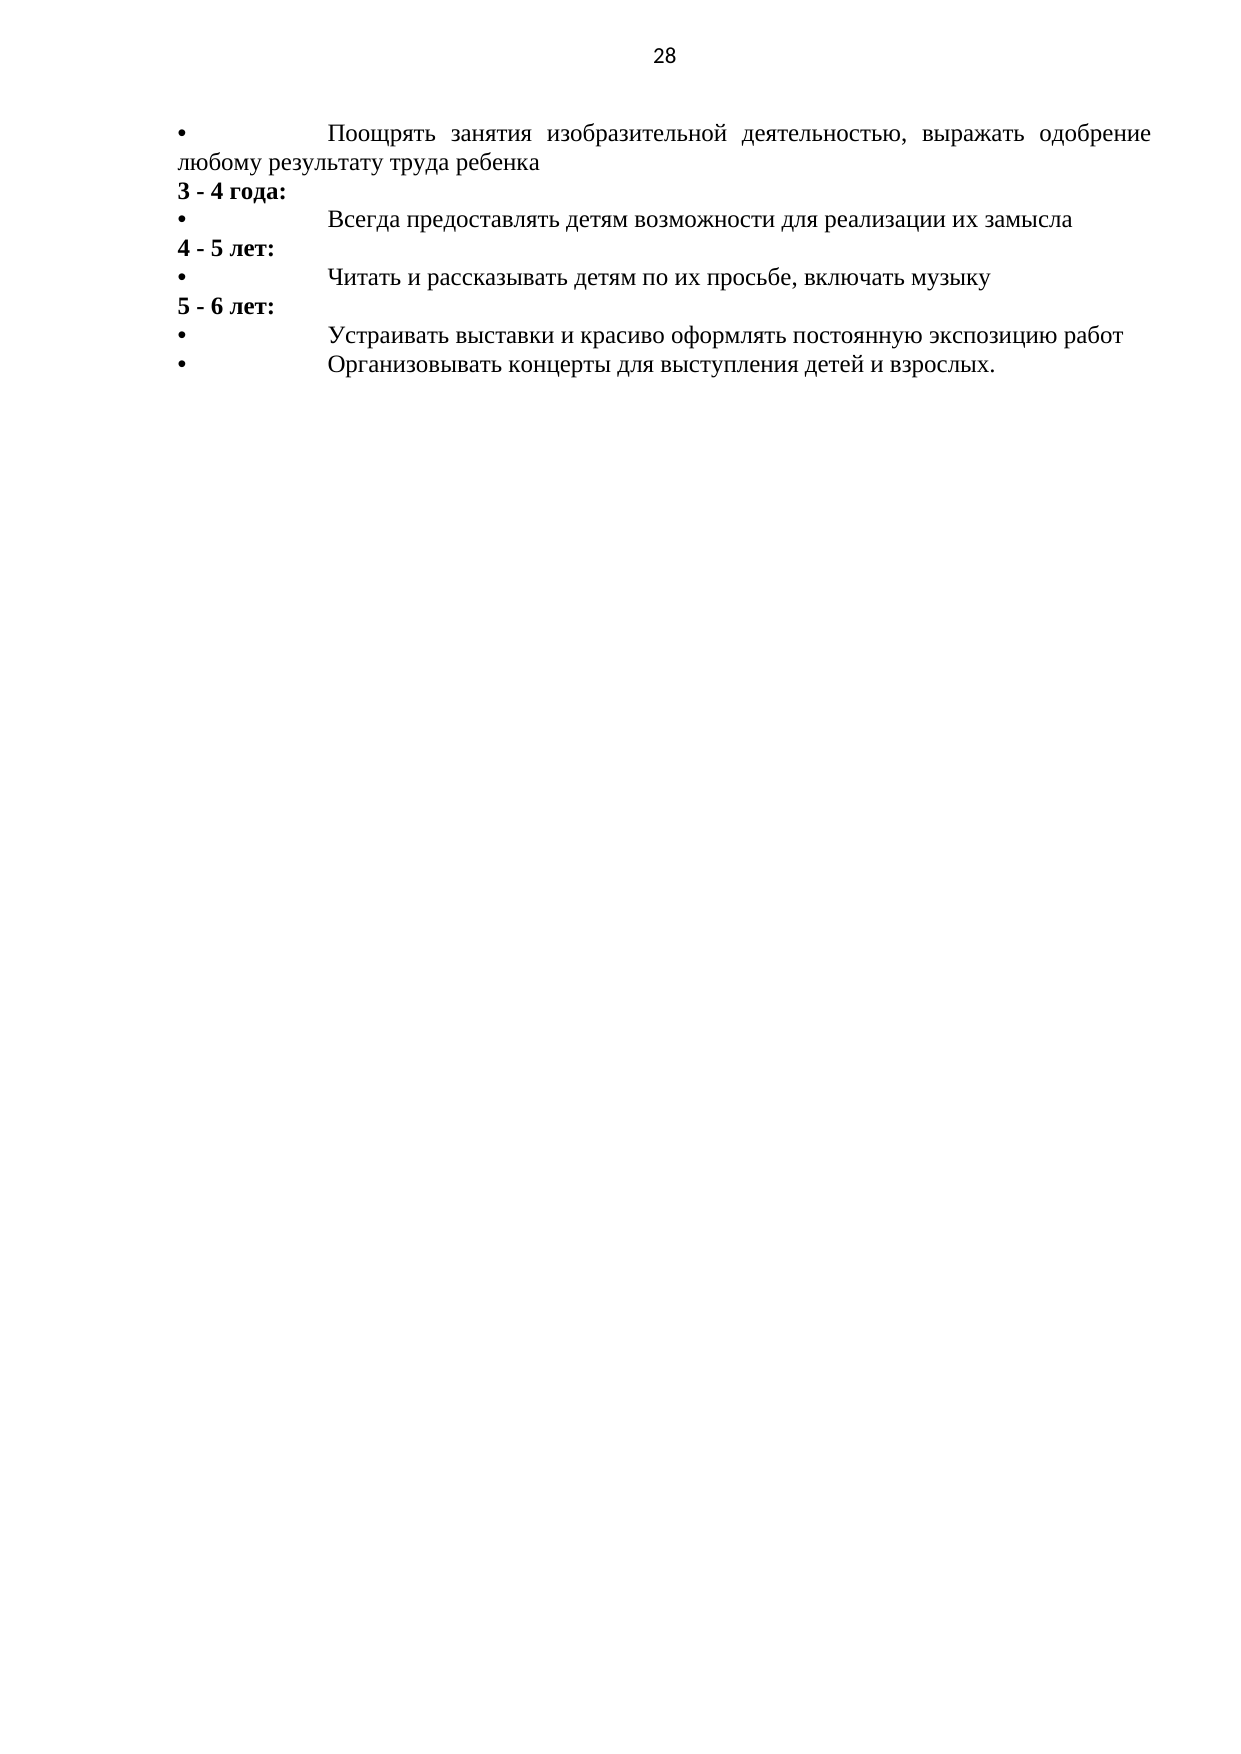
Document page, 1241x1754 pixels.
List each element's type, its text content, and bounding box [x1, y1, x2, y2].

text 4 - 5 лет: [177, 233, 1152, 262]
list Организовывать концерты для выступления детей и взрослых. [177, 348, 1152, 377]
list Поощрять занятия изобразительной деятельностью, выражать одобрение любому результату труда ребенка [177, 118, 1152, 176]
list Читать и рассказывать детям по их просьбе, включать музыку [177, 262, 1152, 291]
text 3 - 4 года: [177, 176, 1152, 204]
list Всегда предоставлять детям возможности для реализации их замысла [177, 204, 1152, 233]
text 5 - 6 лет: [177, 291, 1152, 320]
list Устраивать выставки и красиво оформлять постоянную экспозицию работ [177, 320, 1152, 348]
